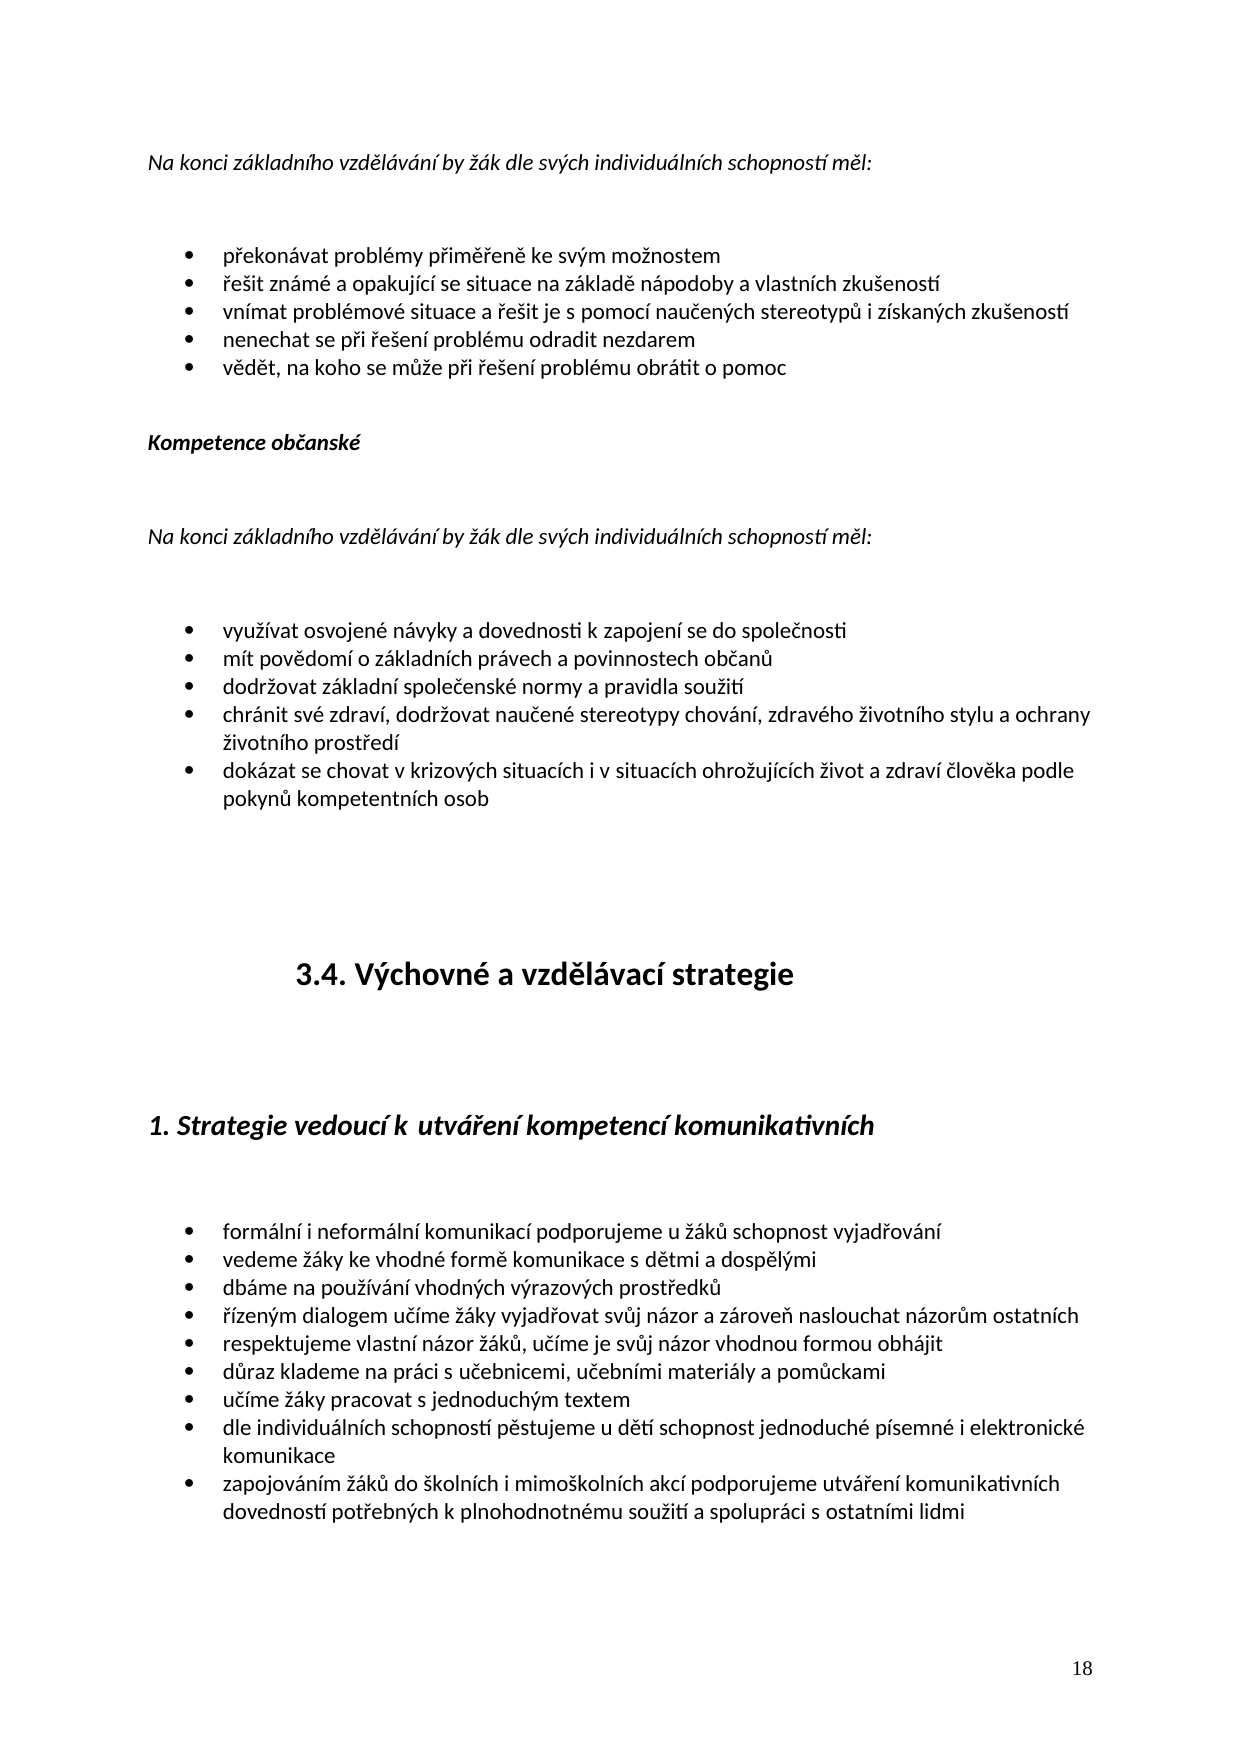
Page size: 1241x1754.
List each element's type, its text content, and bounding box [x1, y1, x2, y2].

list chránit své zdraví, dodržovat naučené stereotypy chování, zdravého životního stylu a ochrany životního prostředí [185, 700, 1092, 756]
text Kompetence občanské [148, 428, 1092, 456]
list učíme žáky pracovat s jednoduchým textem [185, 1385, 1092, 1413]
list dokázat se chovat v krizových situacích i v situacích ohrožujících život a zdraví člověka podle pokynů kompetentních osob [185, 756, 1092, 812]
list využívat osvojené návyky a dovednosti k zapojení se do společnosti [185, 616, 1092, 644]
list vedeme žáky ke vhodné formě komunikace s dětmi a dospělými [185, 1245, 1092, 1273]
text Na konci základního vzdělávání by žák dle svých individuálních schopností měl: [148, 148, 1092, 176]
list mít povědomí o základních právech a povinnostech občanů [185, 644, 1092, 672]
list vědět, na koho se může při řešení problému obrátit o pomoc [185, 353, 1092, 382]
list řešit známé a opakující se situace na základě nápodoby a vlastních zkušeností [185, 269, 1092, 297]
list dbáme na používání vhodných výrazových prostředků [185, 1273, 1092, 1301]
list nenechat se při řešení problému odradit nezdarem [185, 326, 1092, 353]
list dle individuálních schopností pěstujeme u dětí schopnost jednoduché písemné i elektronické komunikace [185, 1413, 1092, 1469]
list respektujeme vlastní názor žáků, učíme je svůj názor vhodnou formou obhájit [185, 1329, 1092, 1357]
text Na konci základního vzdělávání by žák dle svých individuálních schopností měl: [148, 522, 1092, 550]
text 1. Strategie vedoucí k utváření kompetencí komunikativních [148, 1107, 1092, 1143]
list formální i neformální komunikací podporujeme u žáků schopnost vyjadřování [185, 1217, 1092, 1245]
list dodržovat základní společenské normy a pravidla soužití [185, 672, 1092, 700]
list překonávat problémy přiměřeně ke svým možnostem [185, 241, 1092, 269]
list řízeným dialogem učíme žáky vyjadřovat svůj názor a zároveň naslouchat názorům ostatních [185, 1301, 1092, 1329]
list zapojováním žáků do školních i mimoškolních akcí podporujeme utváření komunikativních dovedností potřebných k plnohodnotnému soužití a spolupráci s ostatními lidmi [185, 1469, 1092, 1526]
list důraz klademe na práci s učebnicemi, učebními materiály a pomůckami [185, 1357, 1092, 1385]
text 3.4. Výchovné a vzdělávací strategie [295, 953, 1092, 993]
list vnímat problémové situace a řešit je s pomocí naučených stereotypů i získaných zkušeností [185, 297, 1092, 326]
